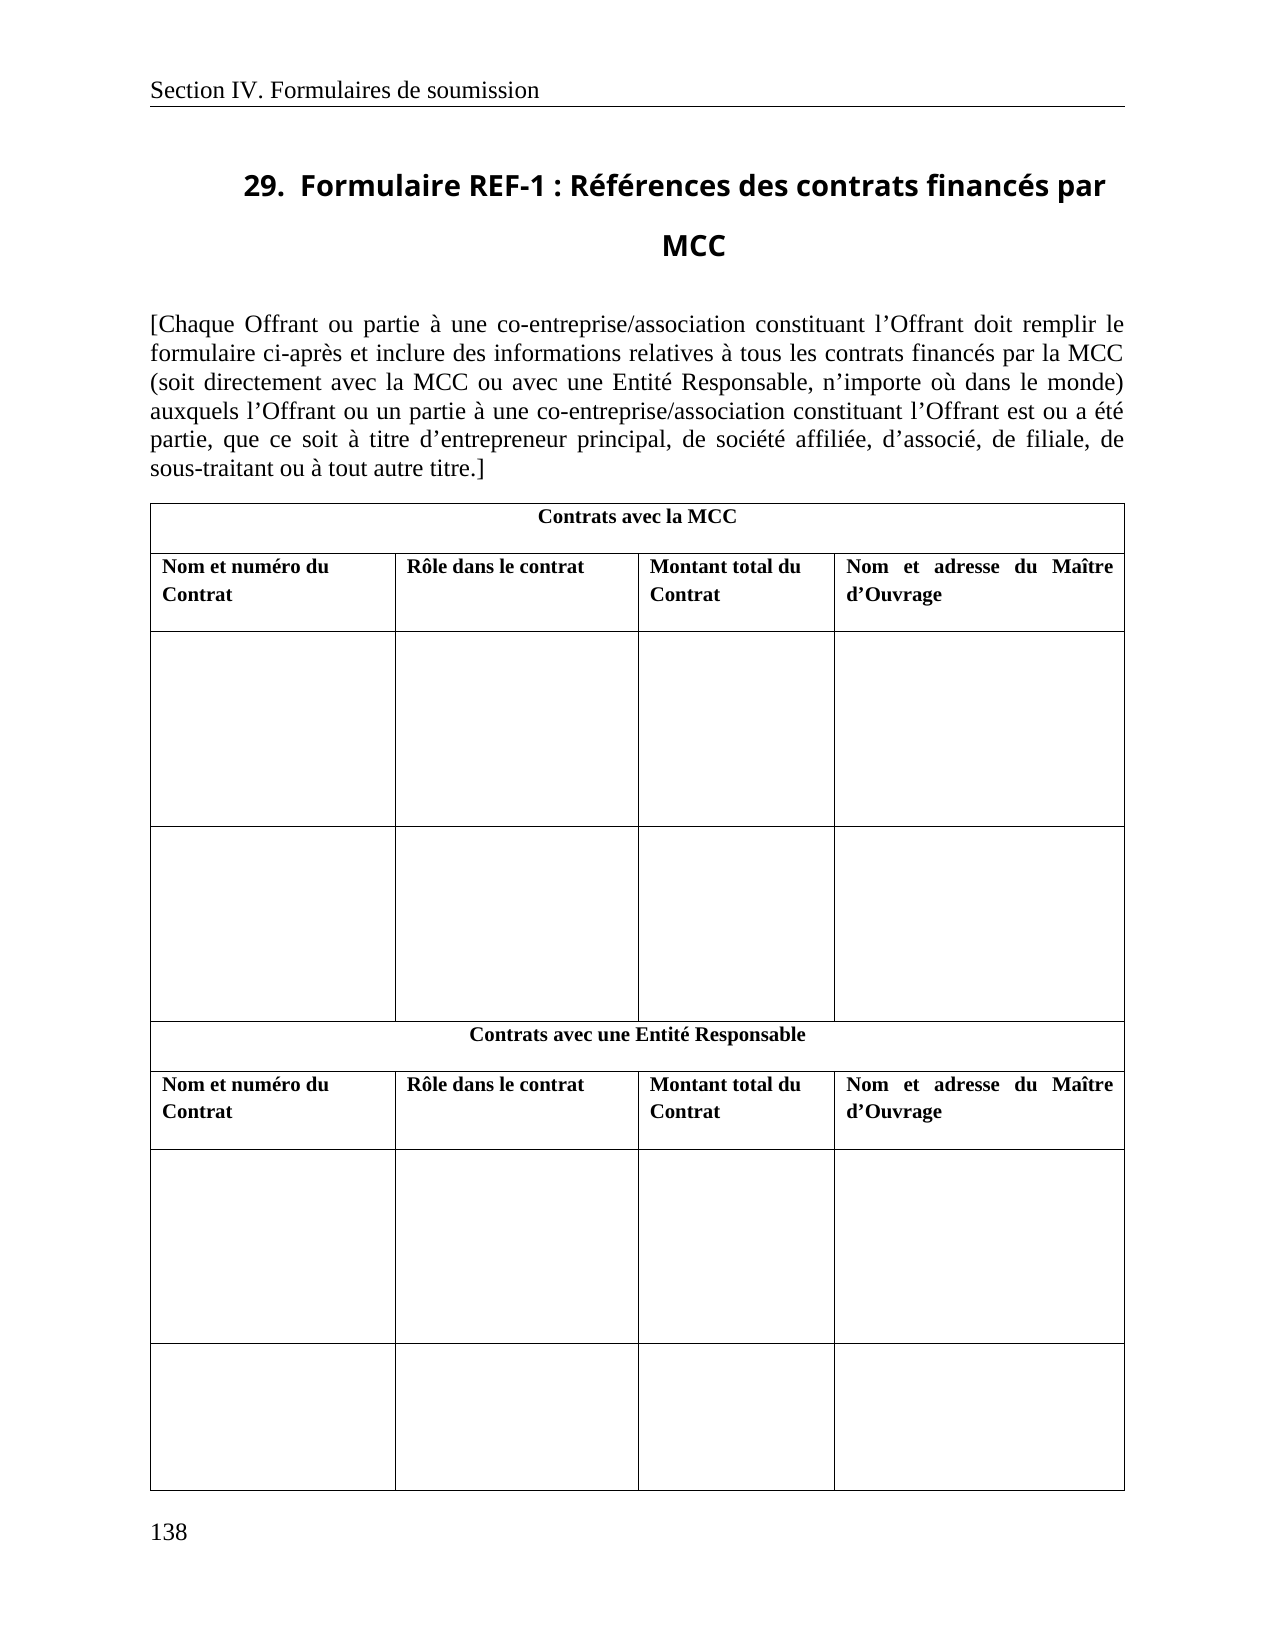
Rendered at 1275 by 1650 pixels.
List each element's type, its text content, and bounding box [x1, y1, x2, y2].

table_cell [151, 827, 395, 1021]
table_cell [151, 632, 395, 826]
table_cell Rôle dans le contrat [396, 1072, 638, 1148]
table_cell [835, 1344, 1124, 1490]
table_cell [639, 1150, 834, 1343]
table_cell [151, 1150, 395, 1343]
text [Chaque Offrant ou partie à une co-entreprise/association constituant l’Offrant doit remplir le formulaire ci-après et inclure des informations relatives à tous les contrats financés par la MCC (soit directement avec la MCC ou avec une Entité Responsable, n’importe où dans le monde) auxquels l’Offrant ou un partie à une co-entreprise/association constituant l’Offrant est ou a été partie, que ce soit à titre d’entrepreneur principal, de société affiliée, d’associé, de filiale, de sous-traitant ou à tout autre titre.] [150, 309, 1125, 482]
table_cell [639, 1344, 834, 1490]
table_cell Nom et numéro du Contrat [151, 554, 395, 631]
table_cell [639, 632, 834, 826]
table_cell [639, 827, 834, 1021]
table_cell [396, 1150, 638, 1343]
table_cell Nom et numéro du Contrat [151, 1072, 395, 1148]
table_cell [396, 827, 638, 1021]
table_cell Montant total du Contrat [639, 1072, 834, 1148]
table_cell [835, 1150, 1124, 1343]
table_cell Contrats avec une Entité Responsable [151, 1022, 1124, 1071]
table_cell Nom et adresse du Maître d’Ouvrage [835, 554, 1124, 631]
table_cell Rôle dans le contrat [396, 554, 638, 631]
table_cell [396, 632, 638, 826]
table_header Contrats avec la MCC [151, 504, 1124, 553]
table_cell [151, 1344, 395, 1490]
subtitle Formulaire REF-1 : Références des contrats financés par MCC [225, 166, 1125, 265]
table_cell Nom et adresse du Maître d’Ouvrage [835, 1072, 1124, 1148]
table_cell Montant total du Contrat [639, 554, 834, 631]
table_cell [396, 1344, 638, 1490]
table_cell [835, 827, 1124, 1021]
table_cell [835, 632, 1124, 826]
